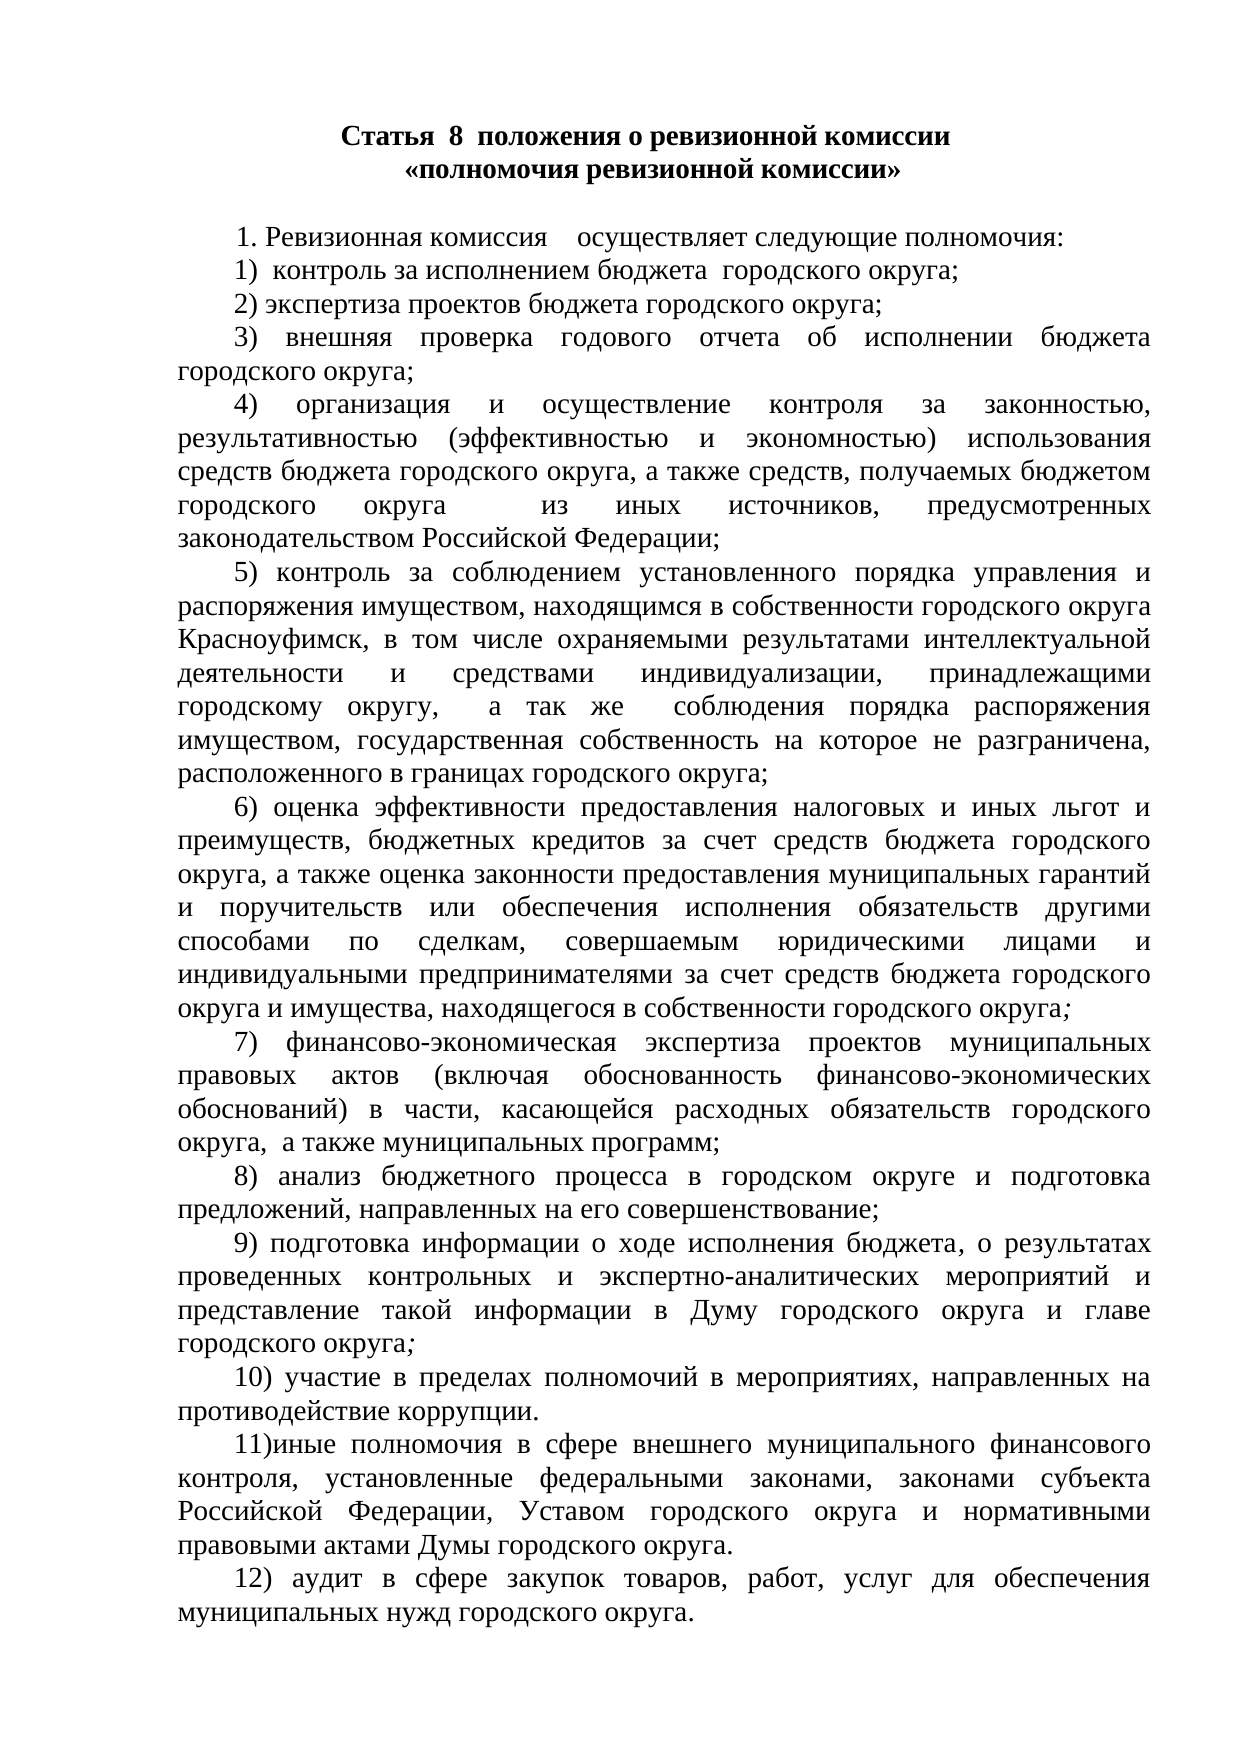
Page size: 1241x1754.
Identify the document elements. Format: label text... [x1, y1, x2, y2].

text 6) оценка эффективности предоставления налоговых и иных льгот и преимуществ, бюджетных кредитов за счет средств бюджета городского округа, а также оценка законности предоставления муниципальных гарантий и поручительств или обеспечения исполнения обязательств другими способами по сделкам, совершаемым юридическими лицами и индивидуальными предпринимателями за счет средств бюджета городского округа и имущества, находящегося в собственности городского округа; [177, 789, 1152, 1024]
text 12) аудит в сфере закупок товаров, работ, услуг для обеспечения муниципальных нужд городского округа. [177, 1560, 1152, 1627]
text 2) экспертиза проектов бюджета городского округа; [177, 286, 1152, 319]
text 5) контроль за соблюдением установленного порядка управления и распоряжения имуществом, находящимся в собственности городского округа Красноуфимск, в том числе охраняемыми результатами интеллектуальной деятельности и средствами индивидуализации, принадлежащими городскому округу, а так же соблюдения порядка распоряжения имуществом, государственная собственность на которое не разграничена, расположенного в границах городского округа; [177, 554, 1152, 789]
text 10) участие в пределах полномочий в мероприятиях, направленных на противодействие коррупции. [177, 1359, 1152, 1426]
text 9) подготовка информации о ходе исполнения бюджета, о результатах проведенных контрольных и экспертно-аналитических мероприятий и представление такой информации в Думу городского округа и главе городского округа; [177, 1225, 1152, 1359]
text Статья 8 положения о ревизионной комиссии [177, 118, 1152, 152]
text 1) контроль за исполнением бюджета городского округа; [177, 252, 1152, 286]
text 1. Ревизионная комиссия осуществляет следующие полномочия: [177, 219, 1152, 252]
text 3) внешняя проверка годового отчета об исполнении бюджета городского округа; [177, 319, 1152, 386]
text «полномочия ревизионной комиссии» [177, 152, 1152, 185]
text 4) организация и осуществление контроля за законностью, результативностью (эффективностью и экономностью) использования средств бюджета городского округа, а также средств, получаемых бюджетом городского округа из иных источников, предусмотренных законодательством Российской Федерации; [177, 386, 1152, 554]
text 7) финансово-экономическая экспертиза проектов муниципальных правовых актов (включая обоснованность финансово-экономических обоснований) в части, касающейся расходных обязательств городского округа, а также муниципальных программ; [177, 1024, 1152, 1158]
text 11)иные полномочия в сфере внешнего муниципального финансового контроля, установленные федеральными законами, законами субъекта Российской Федерации, Уставом городского округа и нормативными правовыми актами Думы городского округа. [177, 1426, 1152, 1560]
text 8) анализ бюджетного процесса в городском округе и подготовка предложений, направленных на его совершенствование; [177, 1158, 1152, 1225]
